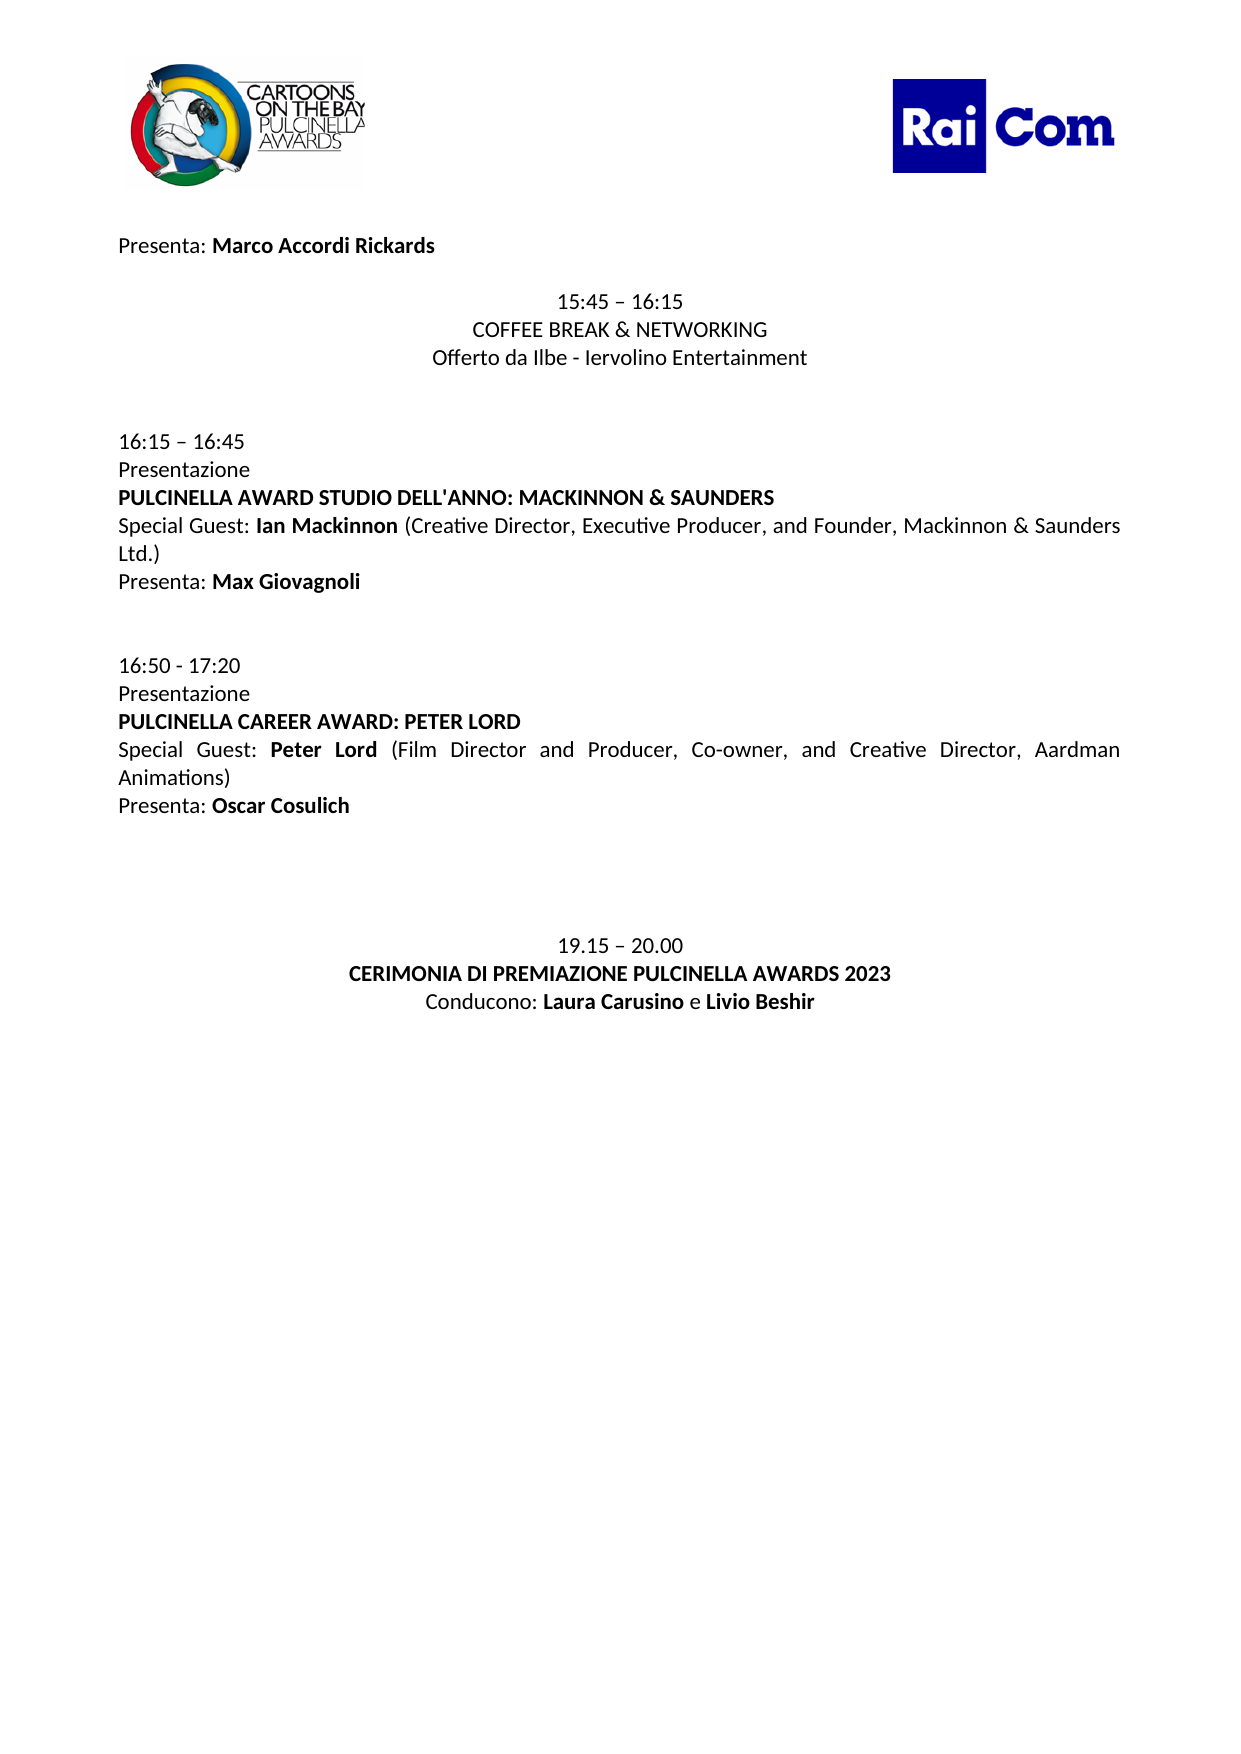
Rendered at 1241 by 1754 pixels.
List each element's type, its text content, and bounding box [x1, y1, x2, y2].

text Special Guest: Peter Lord (Film Director and Producer, Co-owner, and Creative Director, Aardman Animations) [118, 735, 1122, 791]
text PULCINELLA AWARD STUDIO DELL'ANNO: MACKINNON & SAUNDERS [118, 483, 1122, 511]
text 16:15 – 16:45 [118, 427, 1122, 455]
text Offerto da Ilbe - Iervolino Entertainment [118, 343, 1122, 371]
text Conducono: Laura Carusino e Livio Beshir [118, 987, 1122, 1015]
picture [123, 57, 365, 189]
picture [892, 79, 1124, 173]
text 15:45 – 16:15 [118, 287, 1122, 315]
text Presenta: Max Giovagnoli [118, 567, 1122, 595]
text COFFEE BREAK & NETWORKING [118, 315, 1122, 343]
text PULCINELLA CAREER AWARD: PETER LORD [118, 707, 1122, 735]
text CERIMONIA DI PREMIAZIONE PULCINELLA AWARDS 2023 [118, 959, 1122, 987]
text 19.15 – 20.00 [118, 931, 1122, 959]
text Presentazione [118, 455, 1122, 483]
text 16:50 - 17:20 [118, 651, 1122, 679]
text Presentazione [118, 679, 1122, 707]
text Presenta: Marco Accordi Rickards [118, 231, 1122, 259]
text Special Guest: Ian Mackinnon (Creative Director, Executive Producer, and Founder, Mackinnon & Saunders Ltd.) [118, 511, 1122, 567]
text Presenta: Oscar Cosulich [118, 791, 1122, 819]
